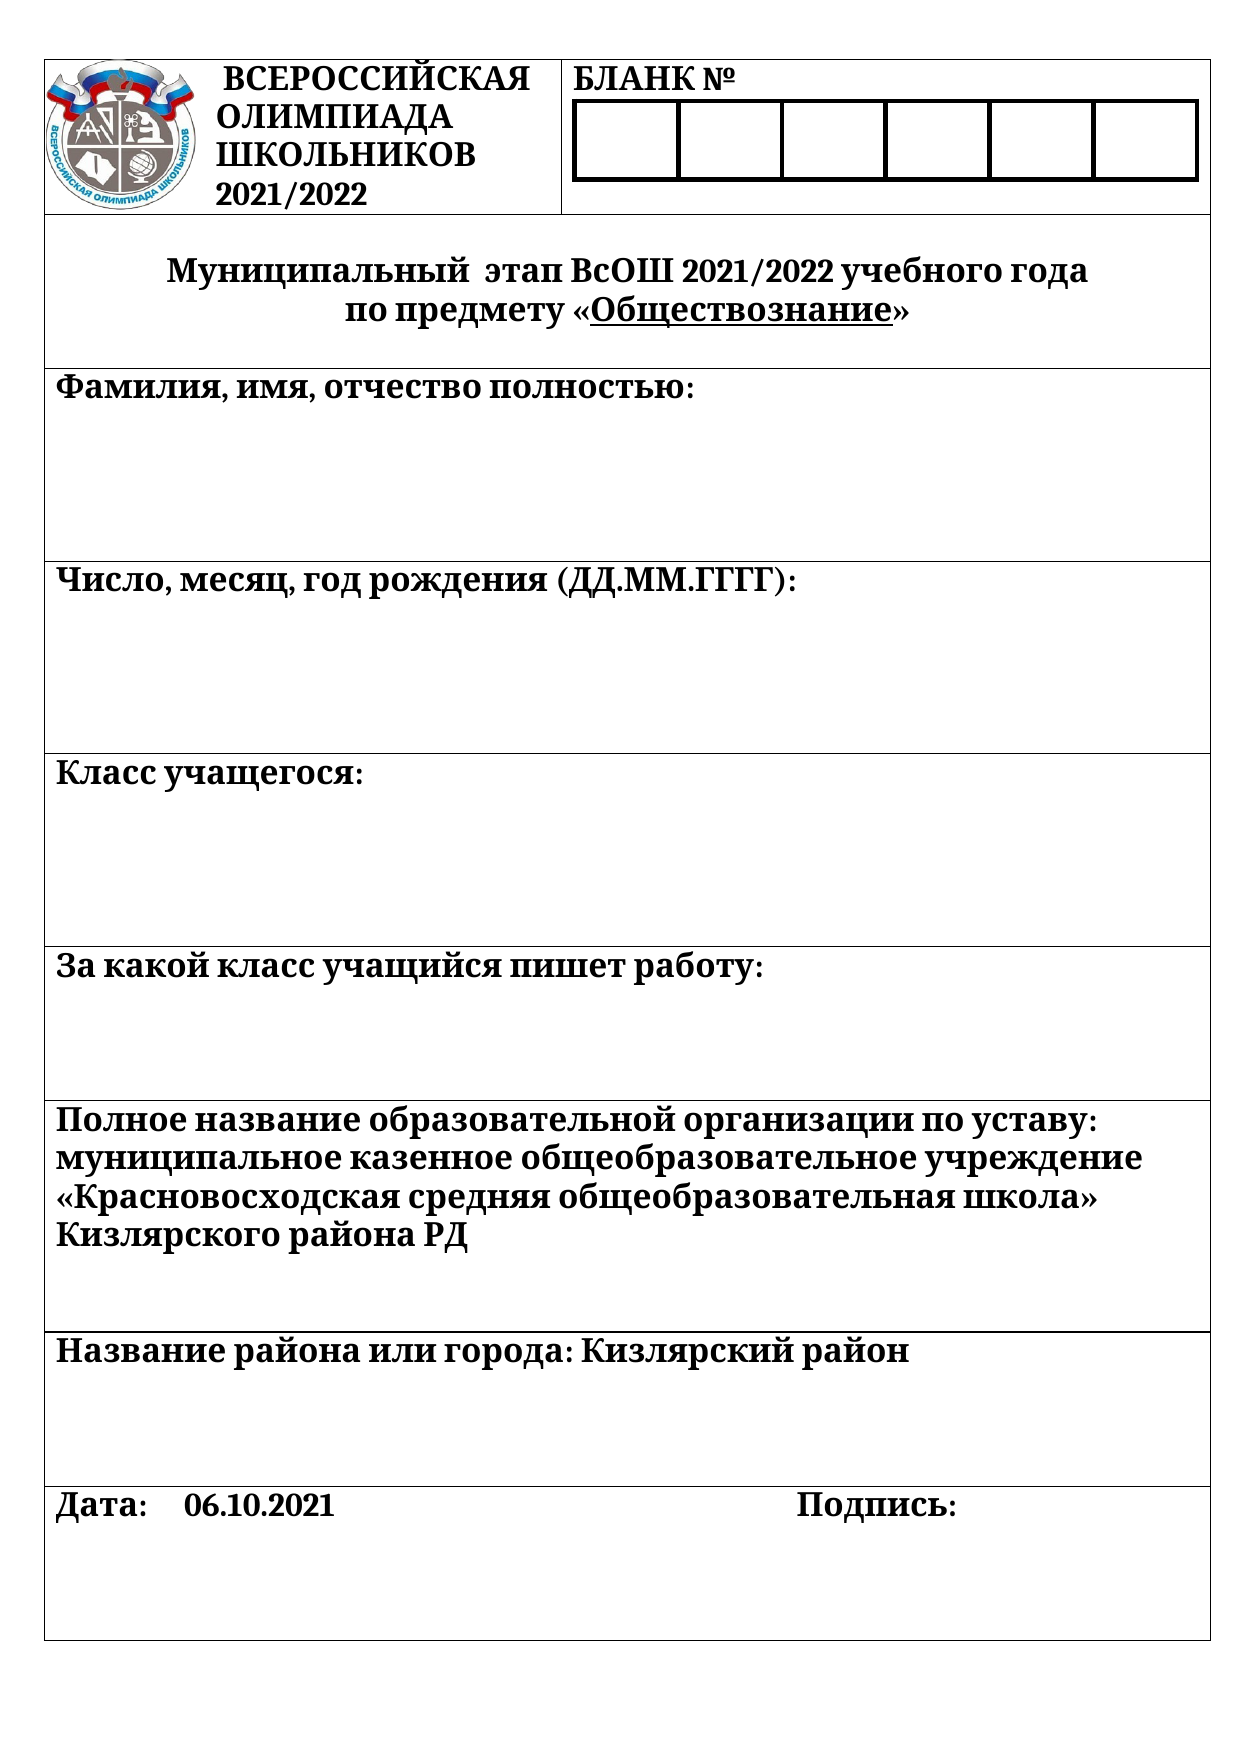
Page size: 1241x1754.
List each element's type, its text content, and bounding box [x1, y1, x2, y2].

table_cell Полное название образовательной организации по уставу: муниципальное казенное общеобразовательное учреждение «Красновосходская средняя общеобразовательная школа» Кизлярского района РД [45, 1101, 1210, 1331]
table_cell Фамилия, имя, отчество полностью: [45, 369, 1210, 561]
table_header БЛАНК № [562, 60, 1210, 213]
table_cell Дата: 06.10.2021 Подпись: [45, 1487, 1210, 1640]
table_header ВСЕРОССИЙСКАЯ ОЛИМПИАДА ШКОЛЬНИКОВ 2021/2022 [45, 60, 561, 213]
table_cell За какой класс учащийся пишет работу: [45, 947, 1210, 1100]
table_cell Название района или города: Кизлярский район [45, 1333, 1210, 1486]
table_cell Число, месяц, год рождения (ДД.ММ.ГГГГ): [45, 562, 1210, 753]
picture [46, 59, 197, 212]
table_cell Муниципальный этап ВсОШ 2021/2022 учебного года по предмету «Обществознание» [45, 215, 1210, 368]
table_cell Класс учащегося: [45, 754, 1210, 946]
